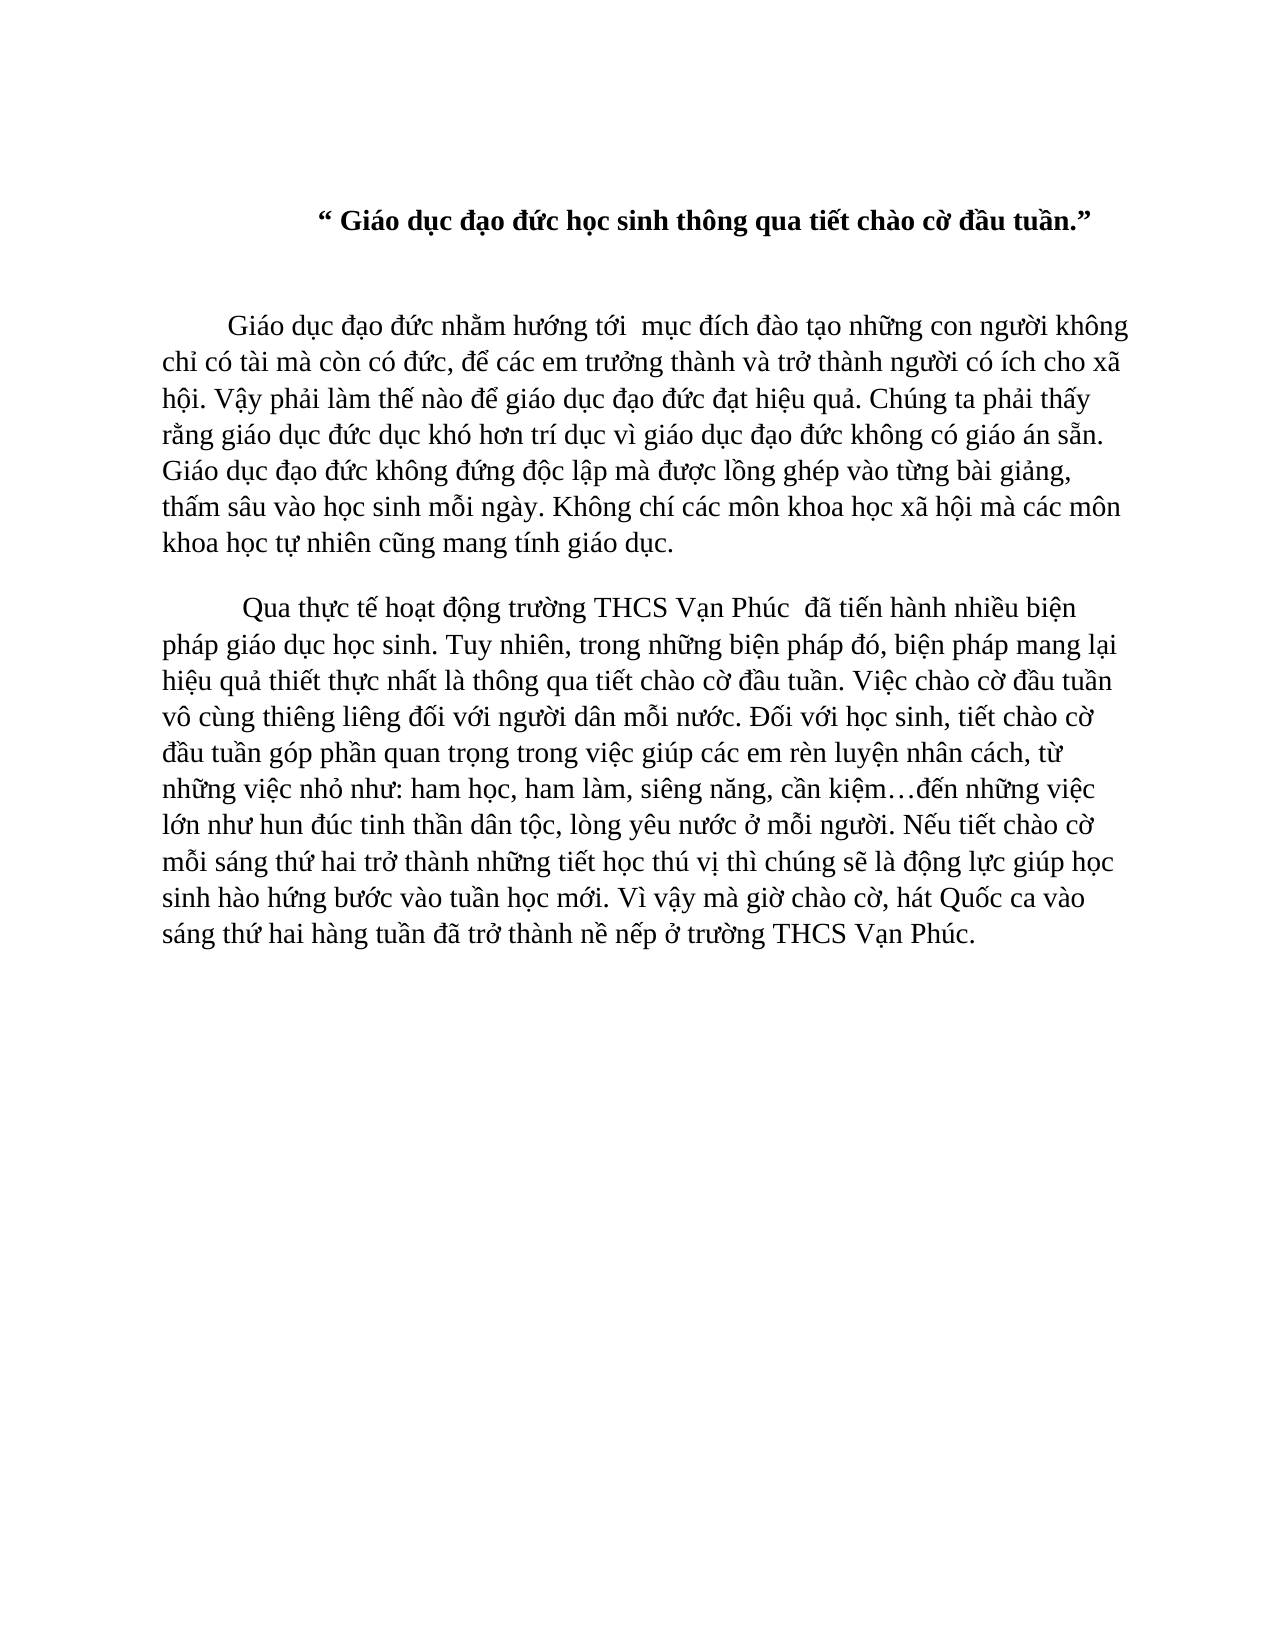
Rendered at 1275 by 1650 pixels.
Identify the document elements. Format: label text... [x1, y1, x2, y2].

text Giáo dục đạo đức nhằm hướng tới mục đích đào tạo những con người không chỉ có tài mà còn có đức, để các em trưởng thành và trở thành người có ích cho xã hội. Vậy phải làm thế nào để giáo dục đạo đức đạt hiệu quả. Chúng ta phải thấy rằng giáo dục đức dục khó hơn trí dục vì giáo dục đạo đức không có giáo án sẵn. Giáo dục đạo đức không đứng độc lập mà được lồng ghép vào từng bài giảng, thấm sâu vào học sinh mỗi ngày. Không chí các môn khoa học xã hội mà các môn khoa học tự nhiên cũng mang tính giáo dục. [162, 308, 1134, 559]
text Qua thực tế hoạt động trường THCS Vạn Phúc đã tiến hành nhiều biện pháp giáo dục học sinh. Tuy nhiên, trong những biện pháp đó, biện pháp mang lại hiệu quả thiết thực nhất là thông qua tiết chào cờ đầu tuần. Việc chào cờ đầu tuần vô cùng thiêng liêng đối với người dân mỗi nước. Đối với học sinh, tiết chào cờ đầu tuần góp phần quan trọng trong việc giúp các em rèn luyện nhân cách, từ những việc nhỏ như: ham học, ham làm, siêng năng, cần kiệm…đến những việc lớn như hun đúc tinh thần dân tộc, lòng yêu nước ở mỗi người. Nếu tiết chào cờ mỗi sáng thứ hai trở thành những tiết học thú vị thì chúng sẽ là động lực giúp học sinh hào hứng bước vào tuần học mới. Vì vậy mà giờ chào cờ, hát Quốc ca vào sáng thứ hai hàng tuần đã trở thành nề nếp ở trường THCS Vạn Phúc. [162, 591, 1134, 949]
text “ Giáo dục đạo đức học sinh thông qua tiết chào cờ đầu tuần.” [150, 203, 1122, 236]
